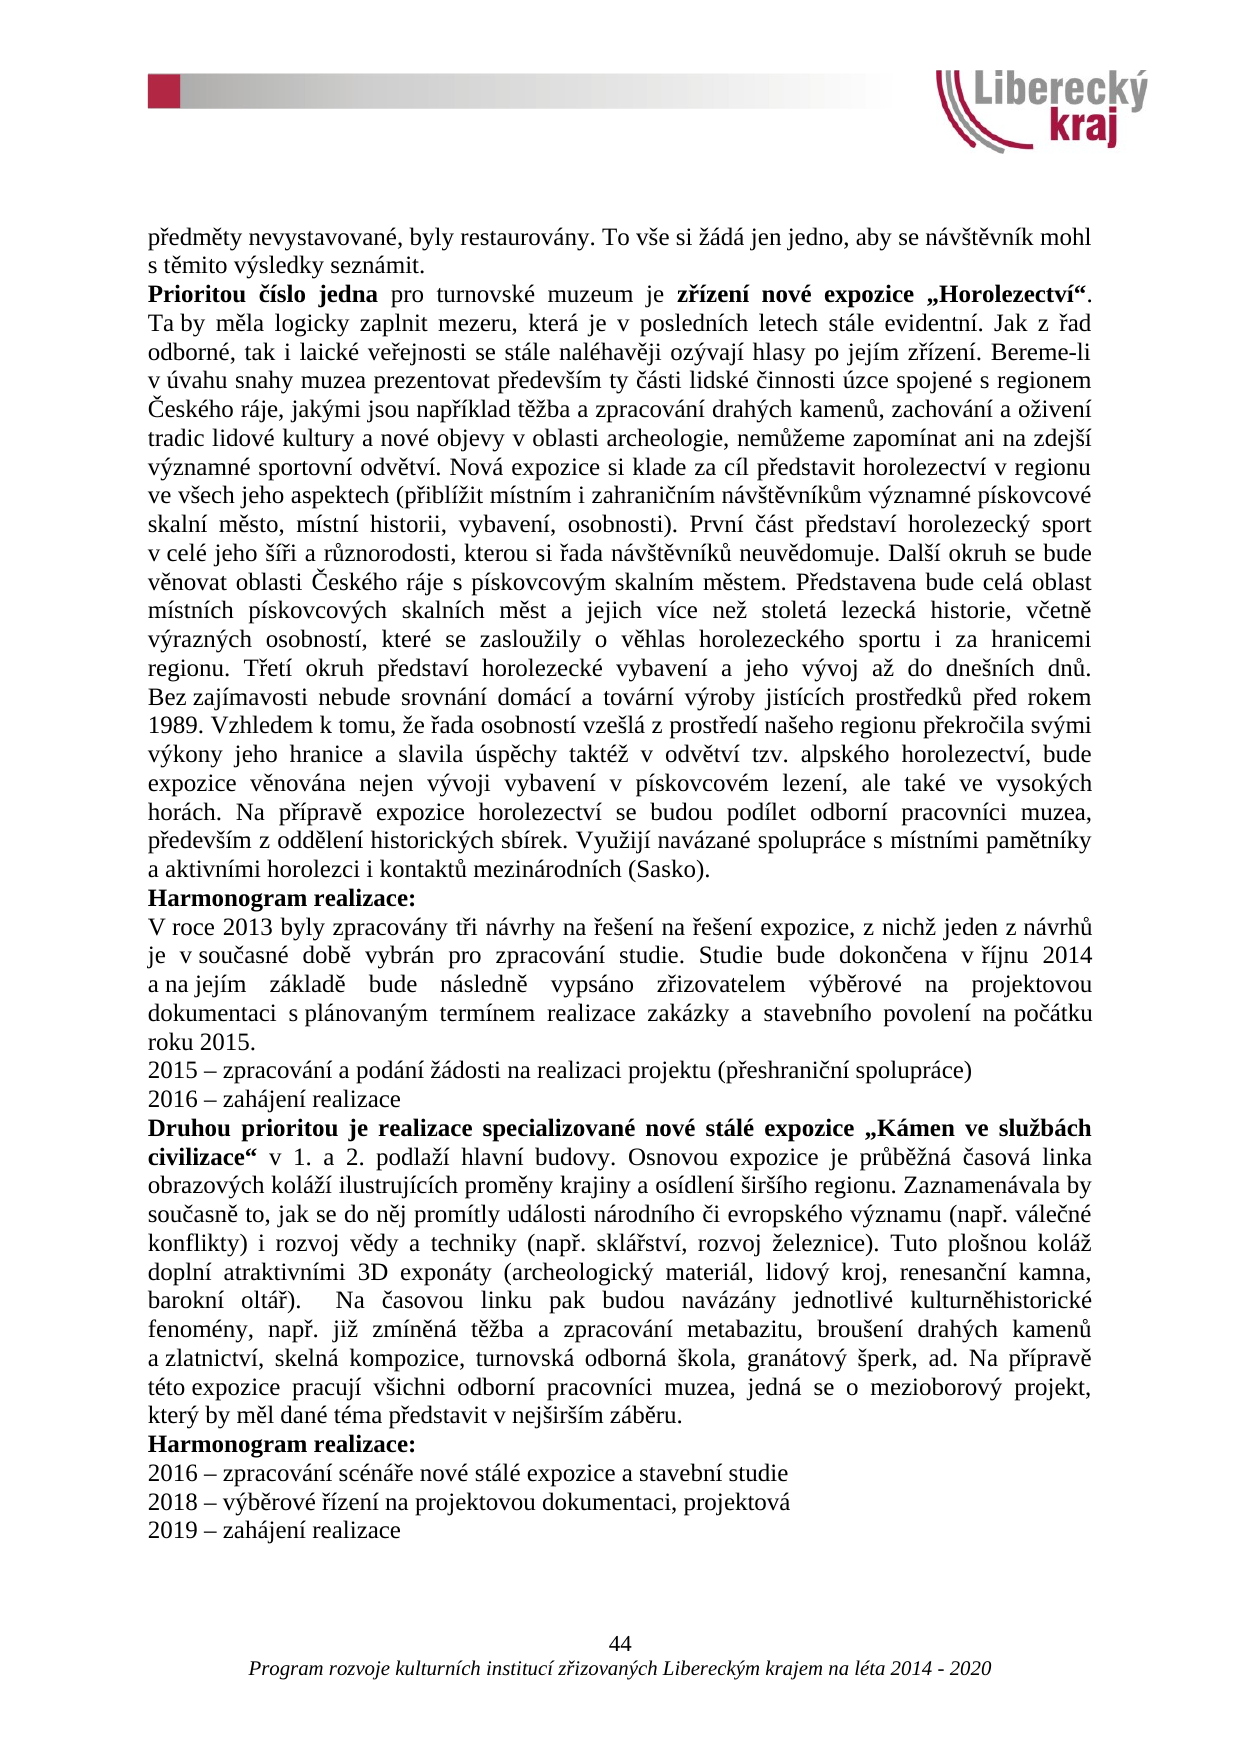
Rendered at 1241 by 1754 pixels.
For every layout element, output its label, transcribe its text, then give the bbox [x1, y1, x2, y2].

text 2019 – zahájení realizace [148, 1515, 1093, 1544]
text 2018 – výběrové řízení na projektovou dokumentaci, projektová [148, 1487, 1093, 1515]
text Harmonogram realizace: [148, 1429, 1093, 1458]
text Harmonogram realizace: [148, 883, 1093, 912]
text 2016 – zpracování scénáře nové stálé expozice a stavební studie [148, 1458, 1093, 1487]
picture [936, 70, 1148, 154]
text V roce 2013 byly zpracovány tři návrhy na řešení na řešení expozice, z nichž jeden z návrhů je v současné době vybrán pro zpracování studie. Studie bude dokončena v říjnu 2014 a na jejím základě bude následně vypsáno zřizovatelem výběrové na projektovou dokumentaci s plánovaným termínem realizace zakázky a stavebního povolení na počátku roku 2015. [148, 912, 1093, 1055]
picture [147, 73, 895, 109]
text Druhou prioritou je realizace specializované nové stálé expozice „Kámen ve službách civilizace“ v 1. a 2. podlaží hlavní budovy. Osnovou expozice je průběžná časová linka obrazových koláží ilustrujících proměny krajiny a osídlení širšího regionu. Zaznamenávala by současně to, jak se do něj promítly události národního či evropského významu (např. válečné konflikty) i rozvoj vědy a techniky (např. sklářství, rozvoj železnice). Tuto plošnou koláž doplní atraktivními 3D exponáty (archeologický materiál, lidový kroj, renesanční kamna, barokní oltář). Na časovou linku pak budou navázány jednotlivé kulturněhistorické fenomény, např. již zmíněná těžba a zpracování metabazitu, broušení drahých kamenů a zlatnictví, skelná kompozice, turnovská odborná škola, granátový šperk, ad. Na přípravě této expozice pracují všichni odborní pracovníci muzea, jedná se o mezioborový projekt, který by měl dané téma představit v nejširším záběru. [148, 1113, 1093, 1429]
text 2015 – zpracování a podání žádosti na realizaci projektu (přeshraniční spolupráce) [148, 1055, 1093, 1084]
text 2016 – zahájení realizace [148, 1084, 1093, 1113]
text Prioritou číslo jedna pro turnovské muzeum je zřízení nové expozice „Horolezectví“. Ta by měla logicky zaplnit mezeru, která je v posledních letech stále evidentní. Jak z řad odborné, tak i laické veřejnosti se stále naléhavěji ozývají hlasy po jejím zřízení. Bereme-li v úvahu snahy muzea prezentovat především ty části lidské činnosti úzce spojené s regionem Českého ráje, jakými jsou například těžba a zpracování drahých kamenů, zachování a oživení tradic lidové kultury a nové objevy v oblasti archeologie, nemůžeme zapomínat ani na zdejší významné sportovní odvětví. Nová expozice si klade za cíl představit horolezectví v regionu ve všech jeho aspektech (přiblížit místním i zahraničním návštěvníkům významné pískovcové skalní město, místní historii, vybavení, osobnosti). První část představí horolezecký sport v celé jeho šíři a různorodosti, kterou si řada návštěvníků neuvědomuje. Další okruh se bude věnovat oblasti Českého ráje s pískovcovým skalním městem. Představena bude celá oblast místních pískovcových skalních měst a jejich více než stoletá lezecká historie, včetně výrazných osobností, které se zasloužily o věhlas horolezeckého sportu i za hranicemi regionu. Třetí okruh představí horolezecké vybavení a jeho vývoj až do dnešních dnů. Bez zajímavosti nebude srovnání domácí a tovární výroby jistících prostředků před rokem 1989. Vzhledem k tomu, že řada osobností vzešlá z prostředí našeho regionu překročila svými výkony jeho hranice a slavila úspěchy taktéž v odvětví tzv. alpského horolezectví, bude expozice věnována nejen vývoji vybavení v pískovcovém lezení, ale také ve vysokých horách. Na přípravě expozice horolezectví se budou podílet odborní pracovníci muzea, především z oddělení historických sbírek. Využijí navázané spolupráce s místními pamětníky a aktivními horolezci i kontaktů mezinárodních (Sasko). [148, 279, 1093, 883]
